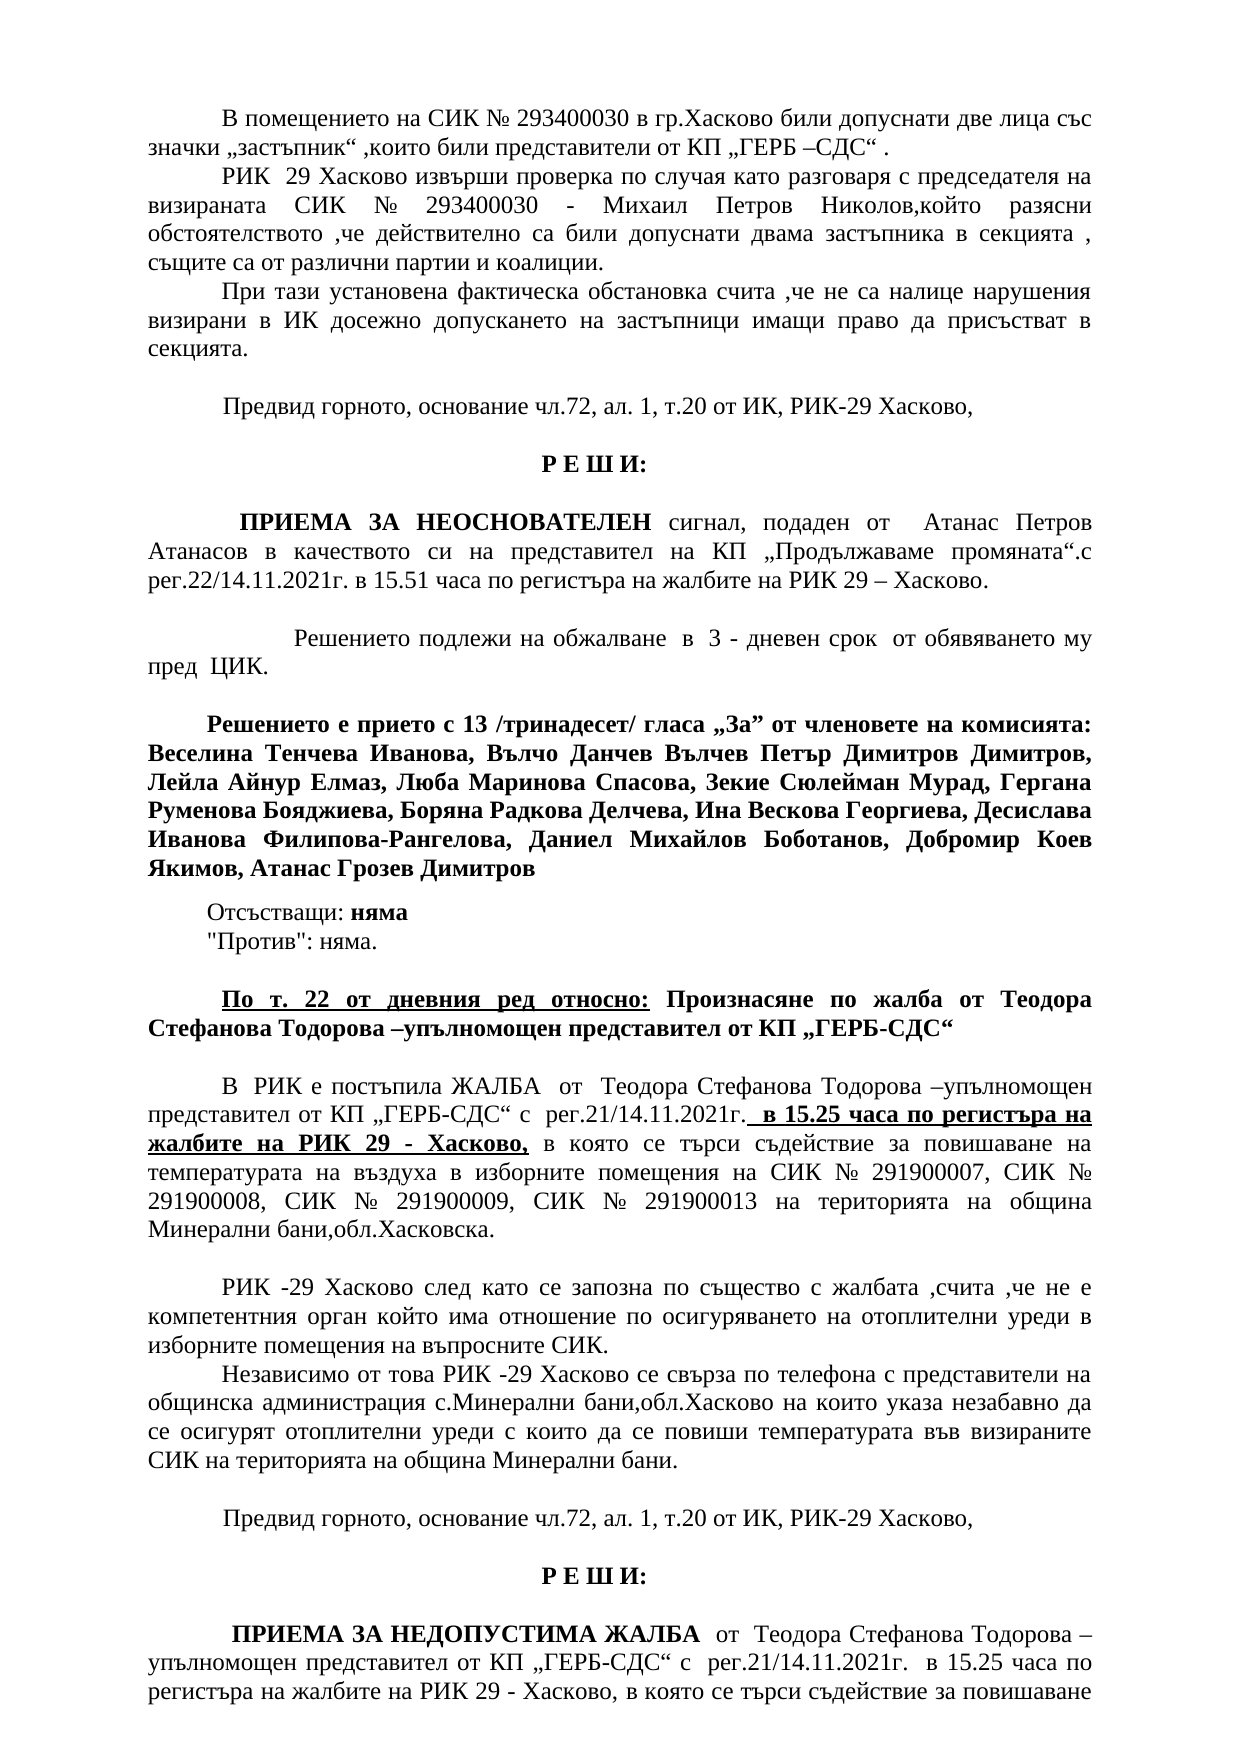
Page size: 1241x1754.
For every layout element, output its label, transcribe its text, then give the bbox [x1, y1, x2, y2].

text Р Е Ш И: [148, 449, 1093, 478]
text В помещението на СИК № 293400030 в гр.Хасково били допуснати две лица със значки „застъпник“ ,които били представители от КП „ГЕРБ –СДС“ . [148, 103, 1093, 161]
text Предвид горното, основание чл.72, ал. 1, т.20 от ИК, РИК-29 Хасково, [148, 391, 1093, 420]
text По т. 22 от дневния ред относно: Произнасяне по жалба от Теодора Стефанова Тодорова –упълномощен представител от КП „ГЕРБ-СДС“ [148, 984, 1093, 1042]
text ПРИЕМА ЗА НЕОСНОВАТЕЛЕН сигнал, подаден от Атанас Петров Атанасов в качеството си на представител на КП „Продължаваме промяната“.с рег.22/14.11.2021г. в 15.51 часа по регистъра на жалбите на РИК 29 – Хасково. [148, 507, 1093, 593]
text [148, 1619, 1093, 1705]
text Независимо от това РИК -29 Хасково се свърза по телефона с представители на общинска администрация с.Минерални бани,обл.Хасково на които указа незабавно да се осигурят отоплителни уреди с които да се повиши температурата във визираните СИК на територията на община Минерални бани. [148, 1359, 1093, 1474]
text "Против": няма. [148, 926, 1093, 955]
text В РИК е постъпила ЖАЛБА от Теодора Стефанова Тодорова –упълномощен представител от КП „ГЕРБ-СДС“ с рег.21/14.11.2021г. в 15.25 часа по регистъра на жалбите на РИК 29 - Хасково, в която се търси съдействие за повишаване на температурата на въздуха в изборните помещения на СИК № 291900007, СИК № 291900008, СИК № 291900009, СИК № 291900013 на територията на община Минерални бани,обл.Хасковска. [148, 1071, 1093, 1243]
text Предвид горното, основание чл.72, ал. 1, т.20 от ИК, РИК-29 Хасково, [148, 1503, 1093, 1532]
text РИК -29 Хасково след като се запозна по същество с жалбата ,счита ,че не е компетентния орган който има отношение по осигуряването на отоплителни уреди в изборните помещения на въпросните СИК. [148, 1272, 1093, 1359]
text Отсъстващи: няма [148, 897, 1093, 926]
text Р Е Ш И: [148, 1561, 1093, 1589]
text Решението е прието с 13 /тринадесет/ гласа „За” от членовете на комисията: Веселина Тенчева Иванова, Вълчо Данчев Вълчев Петър Димитров Димитров, Лейла Айнур Елмаз, Люба Маринова Спасова, Зекие Сюлейман Мурад, Гергана Руменова Бояджиева, Боряна Радкова Делчева, Ина Вескова Георгиева, Десислава Иванова Филипова-Рангелова, Даниел Михайлов Боботанов, Добромир Коев Якимов, Атанас Грозев Димитров [148, 709, 1093, 882]
text РИК 29 Хасково извърши проверка по случая като разговаря с председателя на визираната СИК № 293400030 - Михаил Петров Николов,който разясни обстоятелството ,че действително са били допуснати двама застъпника в секцията , същите са от различни партии и коалиции. [148, 161, 1093, 276]
text Решението подлежи на обжалване в 3 - дневен срок от обявяването му пред ЦИК. [148, 623, 1093, 680]
text При тази установена фактическа обстановка счита ,че не са налице нарушения визирани в ИК досежно допускането на застъпници имащи право да присъстват в секцията. [148, 276, 1093, 362]
